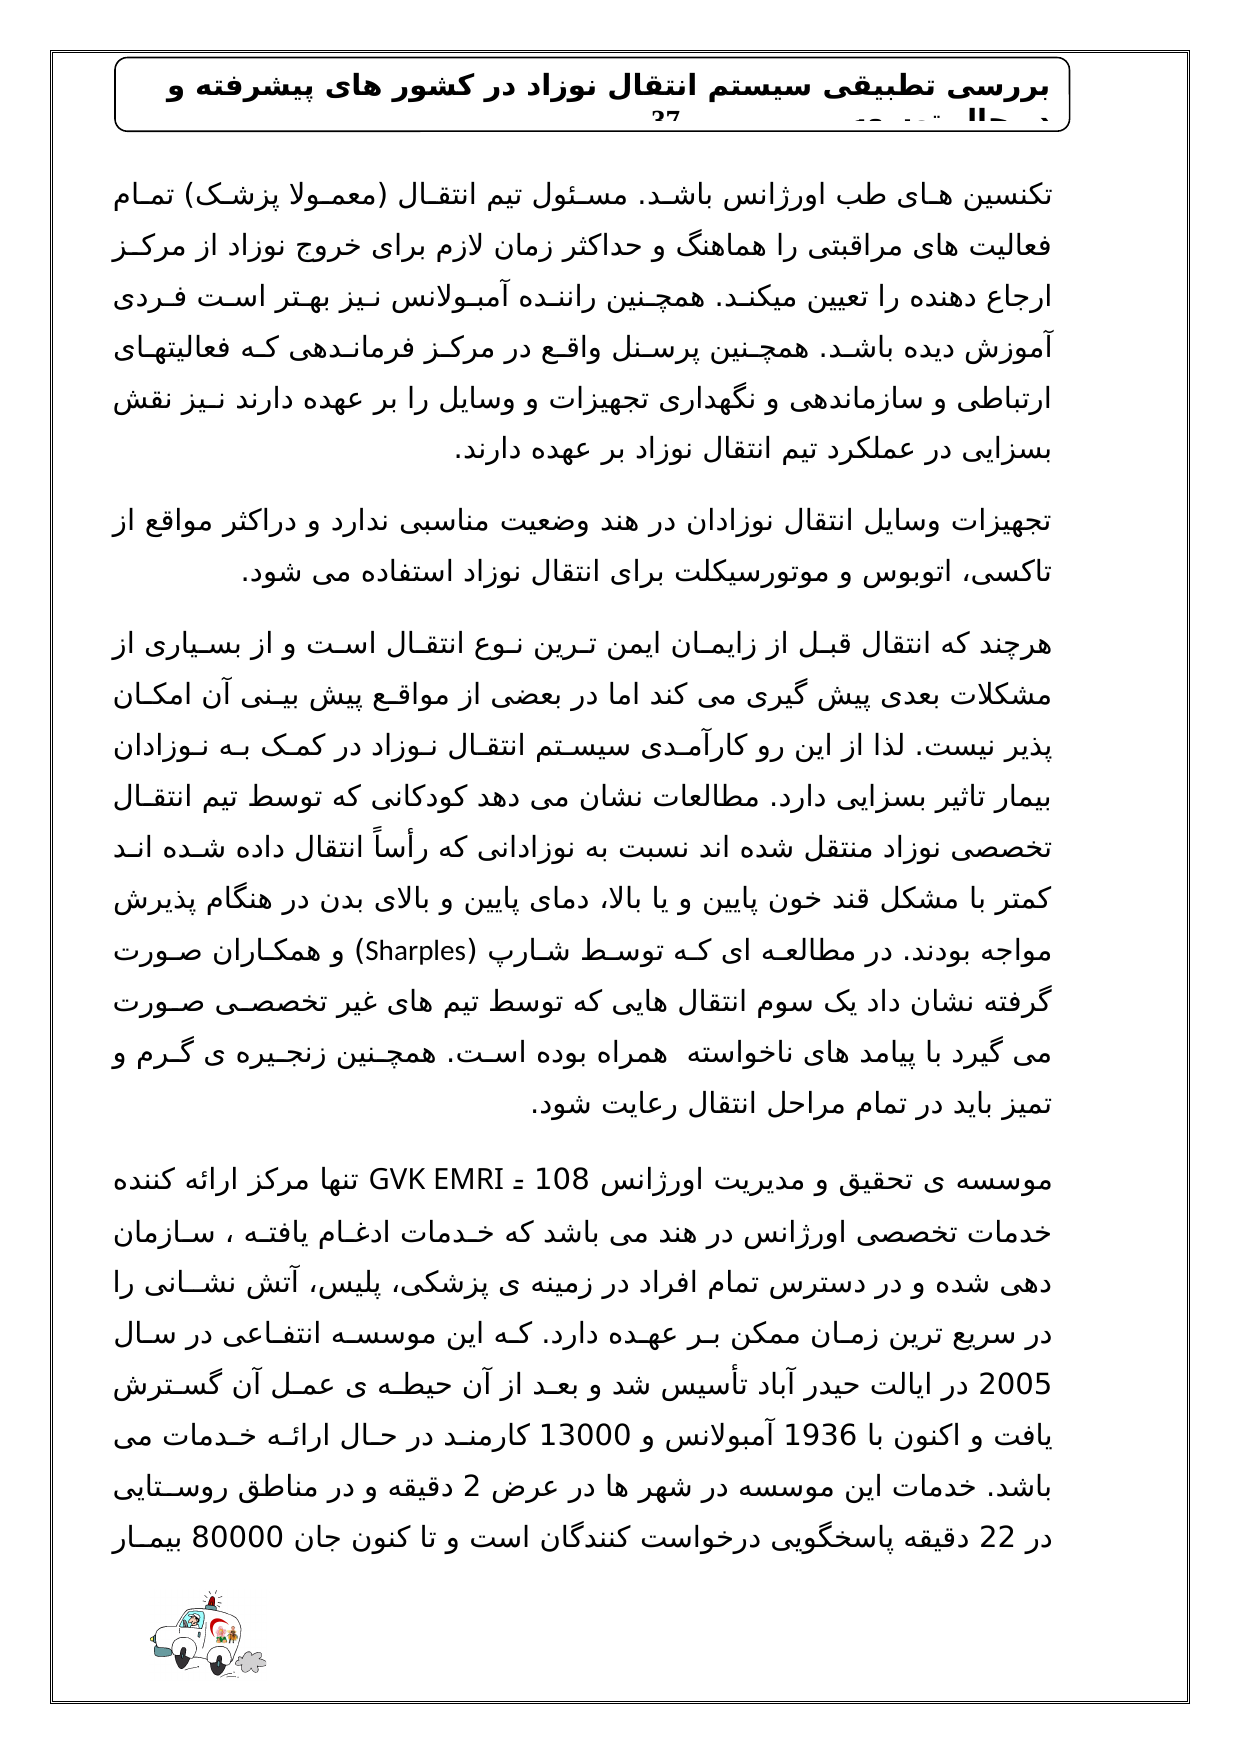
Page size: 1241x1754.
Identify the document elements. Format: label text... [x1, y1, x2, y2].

text هرچند که انتقال قبل از زایمان ایمن ترین نوع انتقال است و از بسیاری از مشکلات بعدی پیش گیری می کند اما در بعضی از مواقع پیش بینی آن امکان پذیر نیست. لذا از این رو کارآمدی سیستم انتقال نوزاد در کمک به نوزادان بیمار تاثیر بسزایی دارد. مطالعات نشان می دهد کودکانی که توسط تیم انتقال تخصصی نوزاد منتقل شده اند نسبت به نوزادانی که رأساً انتقال داده شده اند کمتر با مشکل قند خون پایین و یا بالا، دمای پایین و بالای بدن در هنگام پذیرش مواجه بودند. در مطالعه ای که توسط شارپ (Sharples) و همکاران صورت گرفته نشان داد یک سوم انتقال هایی که توسط تیم های غیر تخصصی صورت می گیرد با پیامد های ناخواسته همراه بوده است. همچنین زنجیره ی گرم و تمیز باید در تمام مراحل انتقال رعایت شود. [112, 626, 1053, 1120]
text تجهیزات وسایل انتقال نوزادان در هند وضعیت مناسبی ندارد و دراکثر مواقع از تاکسی، اتوبوس و موتورسیکلت برای انتقال نوزاد استفاده می شود. [112, 504, 1053, 588]
picture [149, 1589, 267, 1681]
